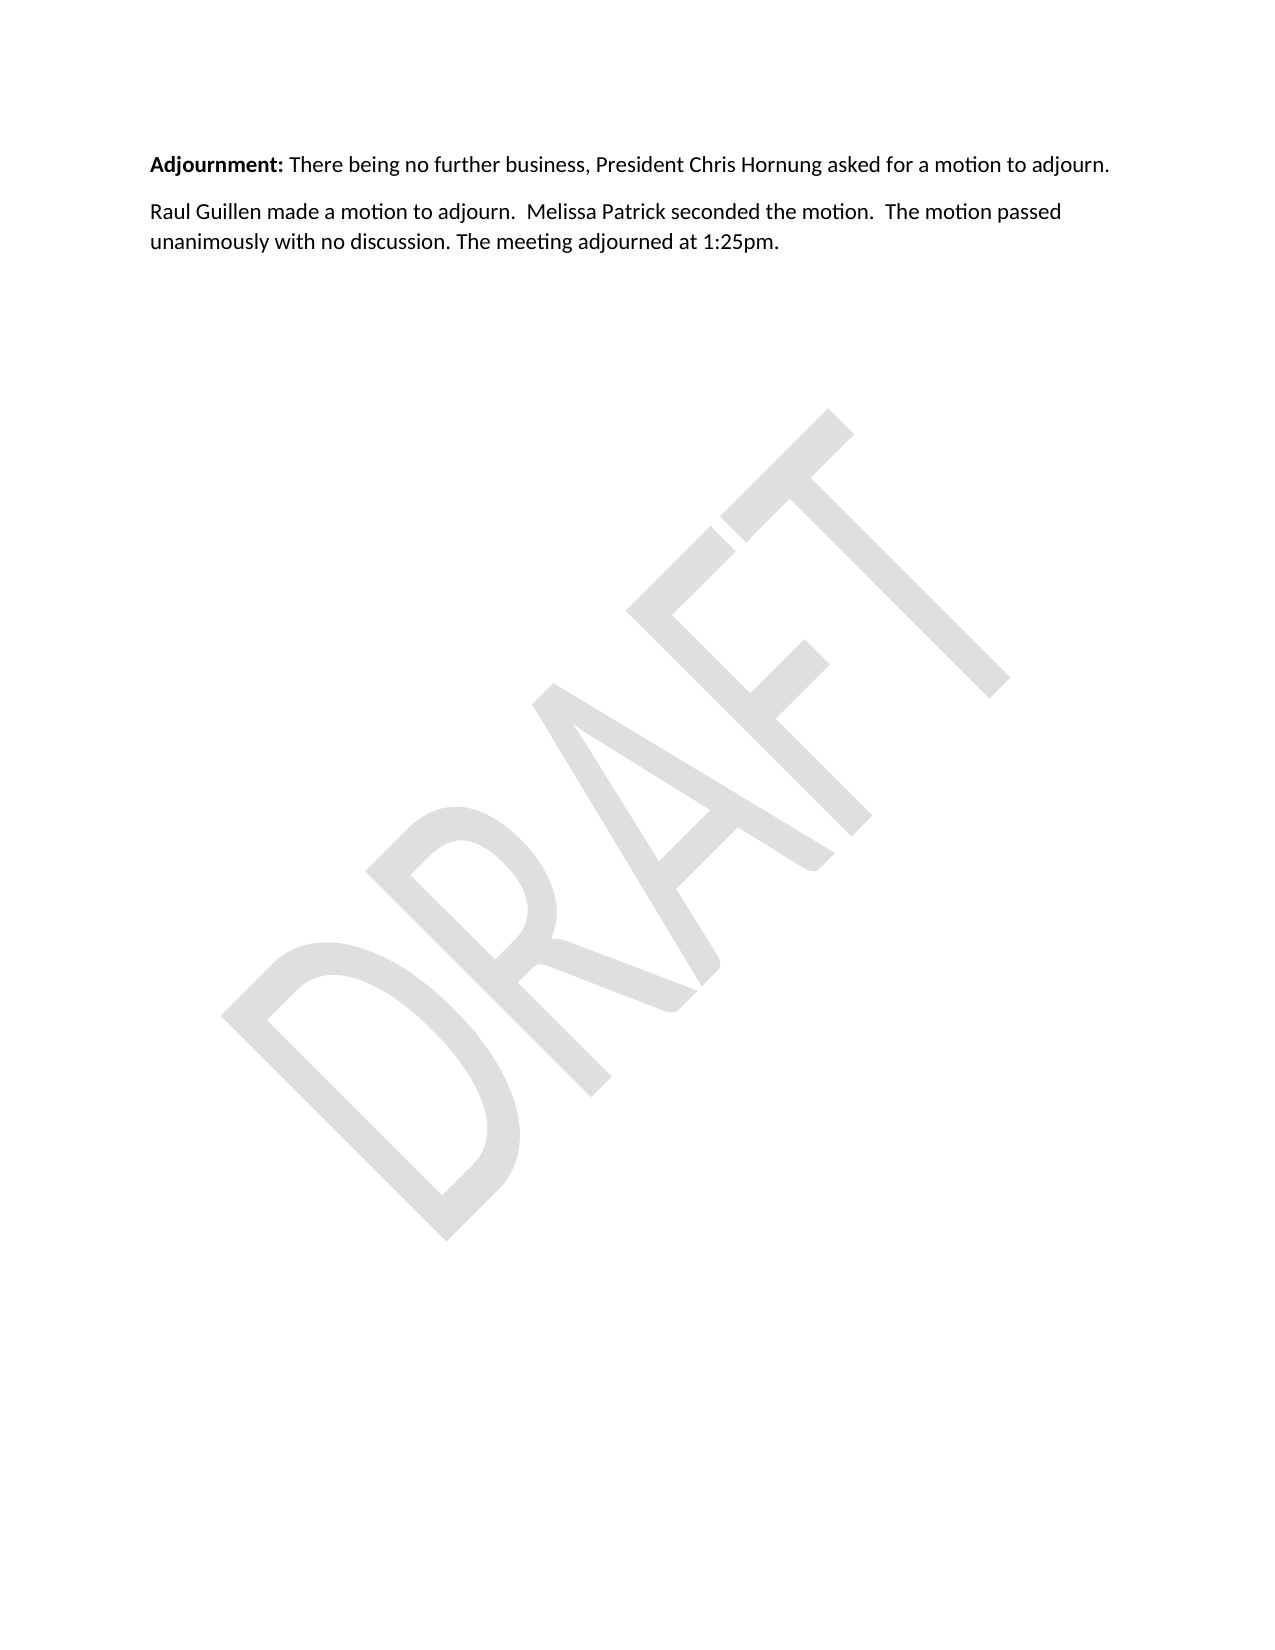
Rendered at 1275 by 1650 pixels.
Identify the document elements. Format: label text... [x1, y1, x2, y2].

text Raul Guillen made a motion to adjourn. Melissa Patrick seconded the motion. The motion passed unanimously with no discussion. The meeting adjourned at 1:25pm. [150, 197, 1125, 255]
text Adjournment: There being no further business, President Chris Hornung asked for a motion to adjourn. [150, 150, 1125, 178]
